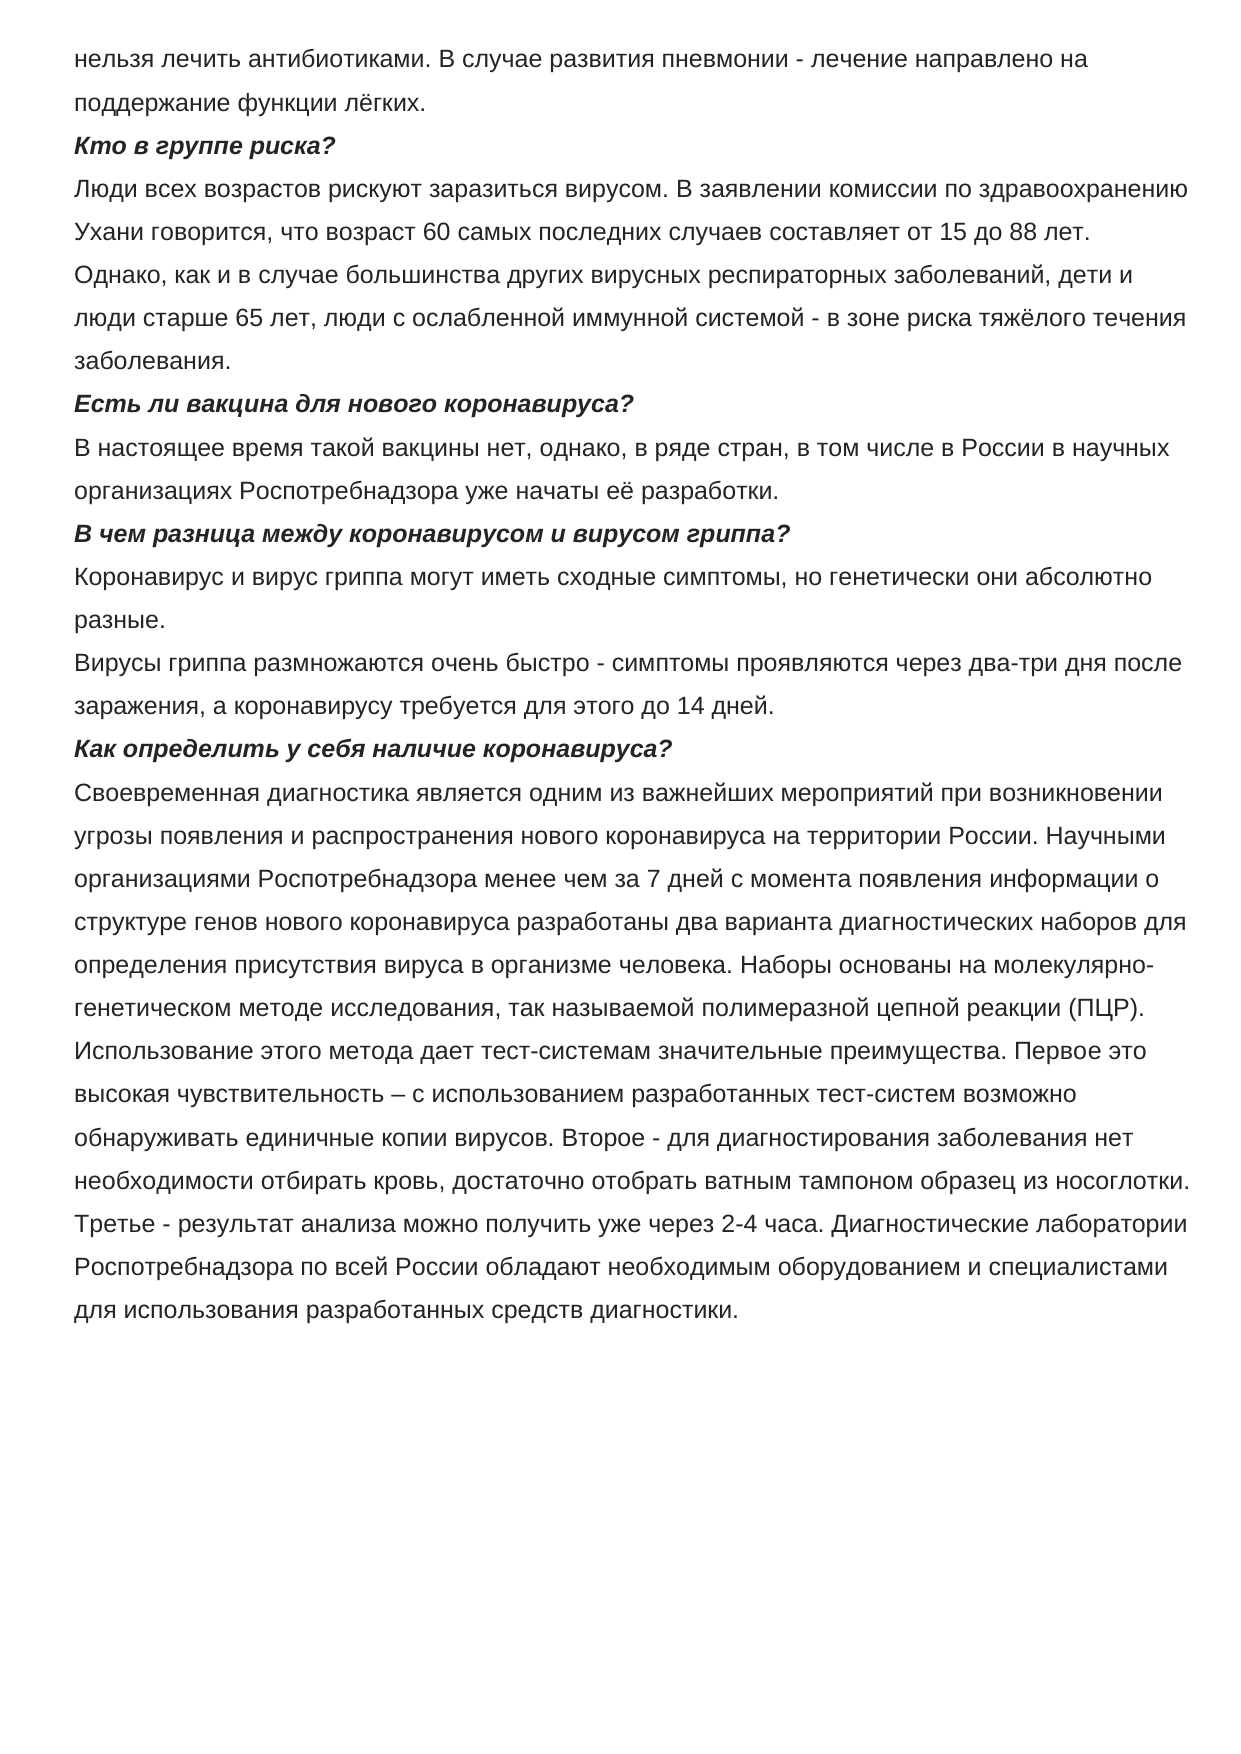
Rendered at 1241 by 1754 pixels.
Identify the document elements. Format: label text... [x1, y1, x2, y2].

text В чем разница между коронавирусом и вирусом гриппа? Коронавирус и вирус гриппа могут иметь сходные симптомы, но генетически они абсолютно разные. Вирусы гриппа размножаются очень быстро - симптомы проявляются через два-три дня после заражения, а коронавирусу требуется для этого до 14 дней. [74, 519, 1196, 720]
text Есть ли вакцина для нового коронавируса? В настоящее время такой вакцины нет, однако, в ряде стран, в том числе в России в научных организациях Роспотребнадзора уже начаты её разработки. [74, 389, 1196, 504]
text Кто в группе риска? Люди всех возрастов рискуют заразиться вирусом. В заявлении комиссии по здравоохранению Ухани говорится, что возраст 60 самых последних случаев составляет от 15 до 88 лет. Однако, как и в случае большинства других вирусных респираторных заболеваний, дети и люди старше 65 лет, люди с ослабленной иммунной системой - в зоне риска тяжёлого течения заболевания. [74, 131, 1196, 375]
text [74, 44, 1196, 116]
text Своевременная диагностика является одним из важнейших мероприятий при возникновении угрозы появления и распространения нового коронавируса на территории России. Научными организациями Роспотребнадзора менее чем за 7 дней с момента появления информации о структуре генов нового коронавируса разработаны два варианта диагностических наборов для определения присутствия вируса в организме человека. Наборы основаны на молекулярно-генетическом методе исследования, так называемой полимеразной цепной реакции (ПЦР). Использование этого метода дает тест-системам значительные преимущества. Первое это высокая чувствительность – с использованием разработанных тест-систем возможно обнаруживать единичные копии вирусов. Второе - для диагностирования заболевания нет необходимости отбирать кровь, достаточно отобрать ватным тампоном образец из носоглотки. Третье - результат анализа можно получить уже через 2-4 часа. Диагностические лаборатории Роспотребнадзора по всей России обладают необходимым оборудованием и специалистами для использования разработанных средств диагностики. [74, 777, 1196, 1324]
text Как определить у себя наличие коронавируса? [74, 734, 1196, 763]
